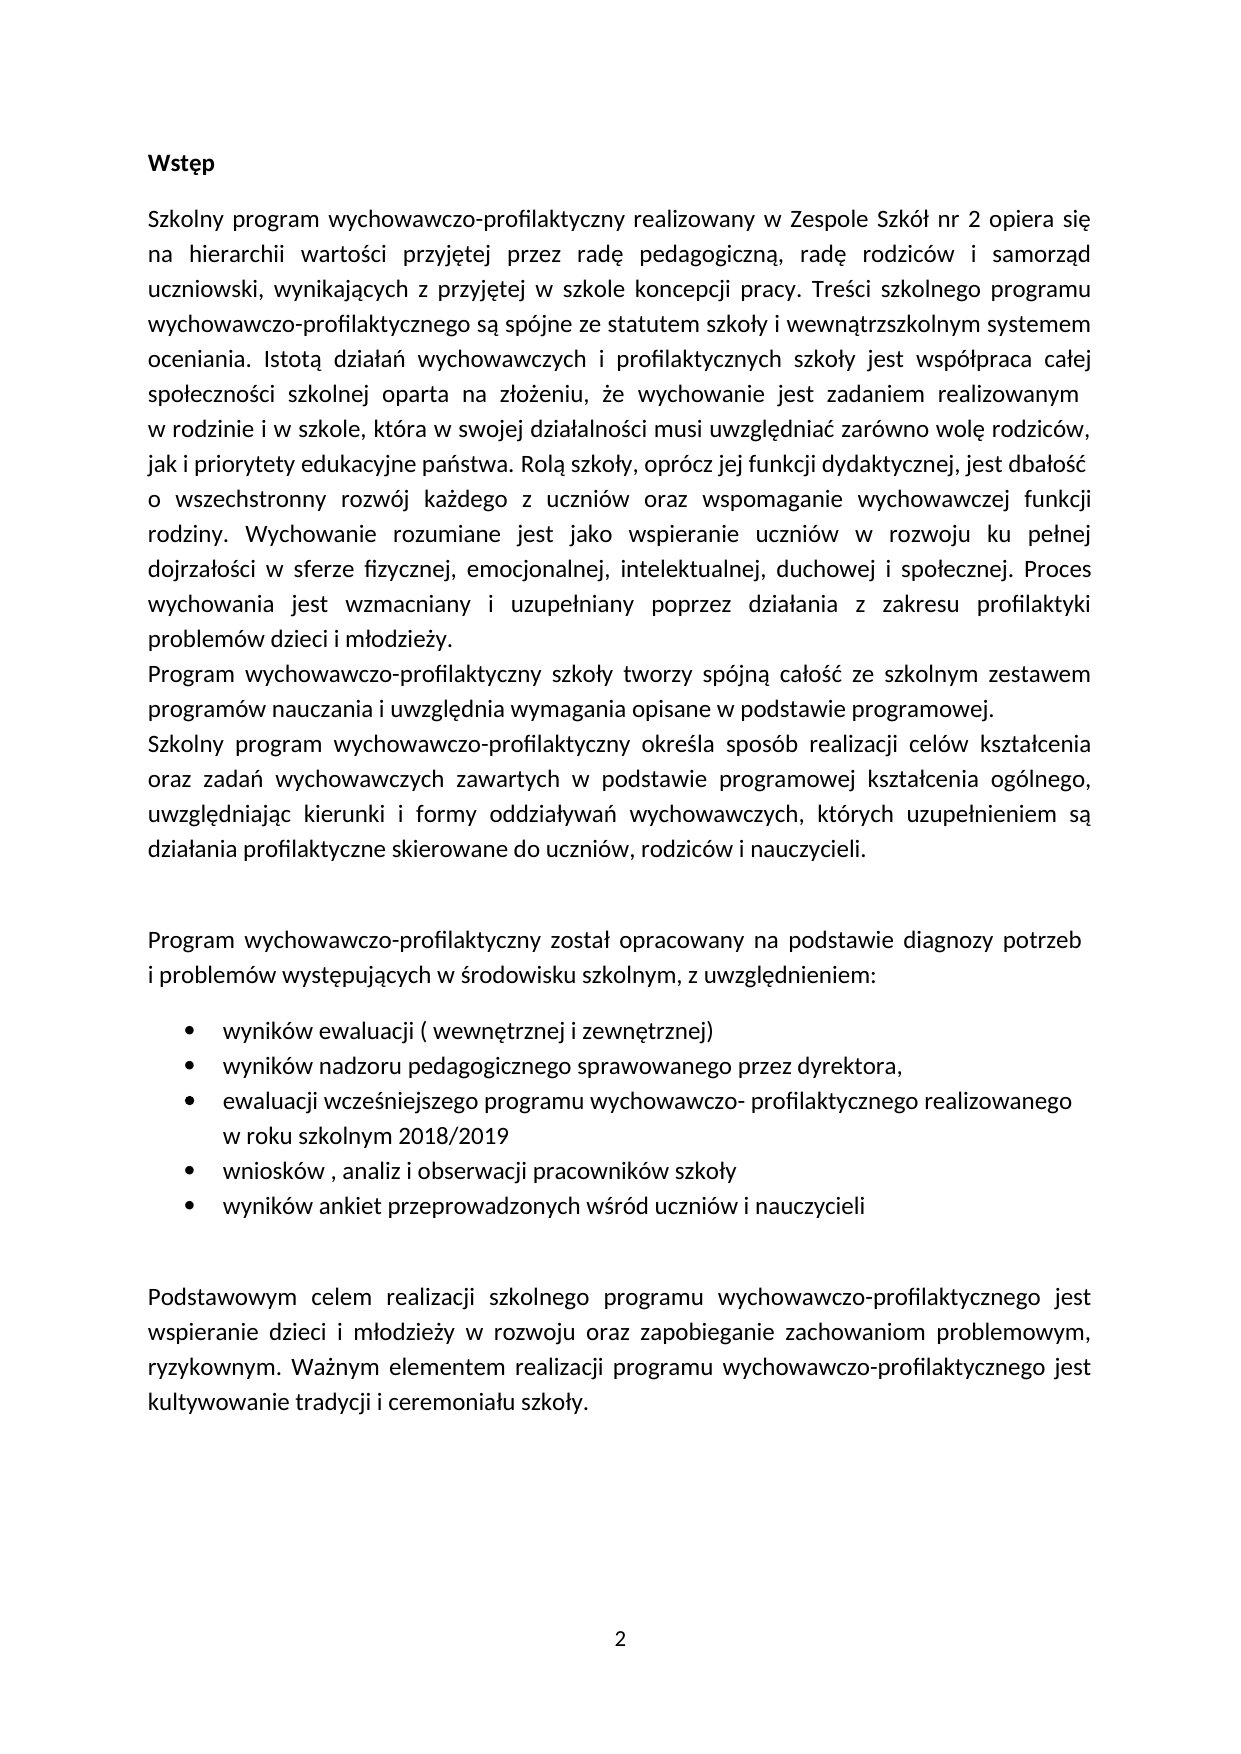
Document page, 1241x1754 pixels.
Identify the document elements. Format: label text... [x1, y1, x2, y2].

text Szkolny program wychowawczo-profilaktyczny określa sposób realizacji celów kształcenia oraz zadań wychowawczych zawartych w podstawie programowej kształcenia ogólnego, uwzględniając kierunki i formy oddziaływań wychowawczych, których uzupełnieniem są działania profilaktyczne skierowane do uczniów, rodziców i nauczycieli. [148, 728, 1093, 864]
list wyników ewaluacji ( wewnętrznej i zewnętrznej) [185, 1015, 1093, 1046]
text Podstawowym celem realizacji szkolnego programu wychowawczo-profilaktycznego jest wspieranie dzieci i młodzieży w rozwoju oraz zapobieganie zachowaniom problemowym, ryzykownym. Ważnym elementem realizacji programu wychowawczo-profilaktycznego jest kultywowanie tradycji i ceremoniału szkoły. [148, 1281, 1093, 1416]
list wyników ankiet przeprowadzonych wśród uczniów i nauczycieli [185, 1190, 1093, 1221]
text Program wychowawczo-profilaktyczny szkoły tworzy spójną całość ze szkolnym zestawem programów nauczania i uwzględnia wymagania opisane w podstawie programowej. [148, 658, 1093, 724]
list wyników nadzoru pedagogicznego sprawowanego przez dyrektora, [185, 1050, 1093, 1081]
list wniosków , analiz i obserwacji pracowników szkoły [185, 1155, 1093, 1186]
text Program wychowawczo-profilaktyczny został opracowany na podstawie diagnozy potrzeb i problemów występujących w środowisku szkolnym, z uwzględnieniem: [148, 924, 1093, 990]
text Wstęp [148, 148, 1093, 178]
list ewaluacji wcześniejszego programu wychowawczo- profilaktycznego realizowanego w roku szkolnym 2018/2019 [185, 1085, 1093, 1151]
text Szkolny program wychowawczo-profilaktyczny realizowany w Zespole Szkół nr 2 opiera się na hierarchii wartości przyjętej przez radę pedagogiczną, radę rodziców i samorząd uczniowski, wynikających z przyjętej w szkole koncepcji pracy. Treści szkolnego programu wychowawczo-profilaktycznego są spójne ze statutem szkoły i wewnątrzszkolnym systemem oceniania. Istotą działań wychowawczych i profilaktycznych szkoły jest współpraca całej społeczności szkolnej oparta na złożeniu, że wychowanie jest zadaniem realizowanym w rodzinie i w szkole, która w swojej działalności musi uwzględniać zarówno wolę rodziców, jak i priorytety edukacyjne państwa. Rolą szkoły, oprócz jej funkcji dydaktycznej, jest dbałość o wszechstronny rozwój każdego z uczniów oraz wspomaganie wychowawczej funkcji rodziny. Wychowanie rozumiane jest jako wspieranie uczniów w rozwoju ku pełnej dojrzałości w sferze fizycznej, emocjonalnej, intelektualnej, duchowej i społecznej. Proces wychowania jest wzmacniany i uzupełniany poprzez działania z zakresu profilaktyki problemów dzieci i młodzieży. [148, 203, 1093, 654]
